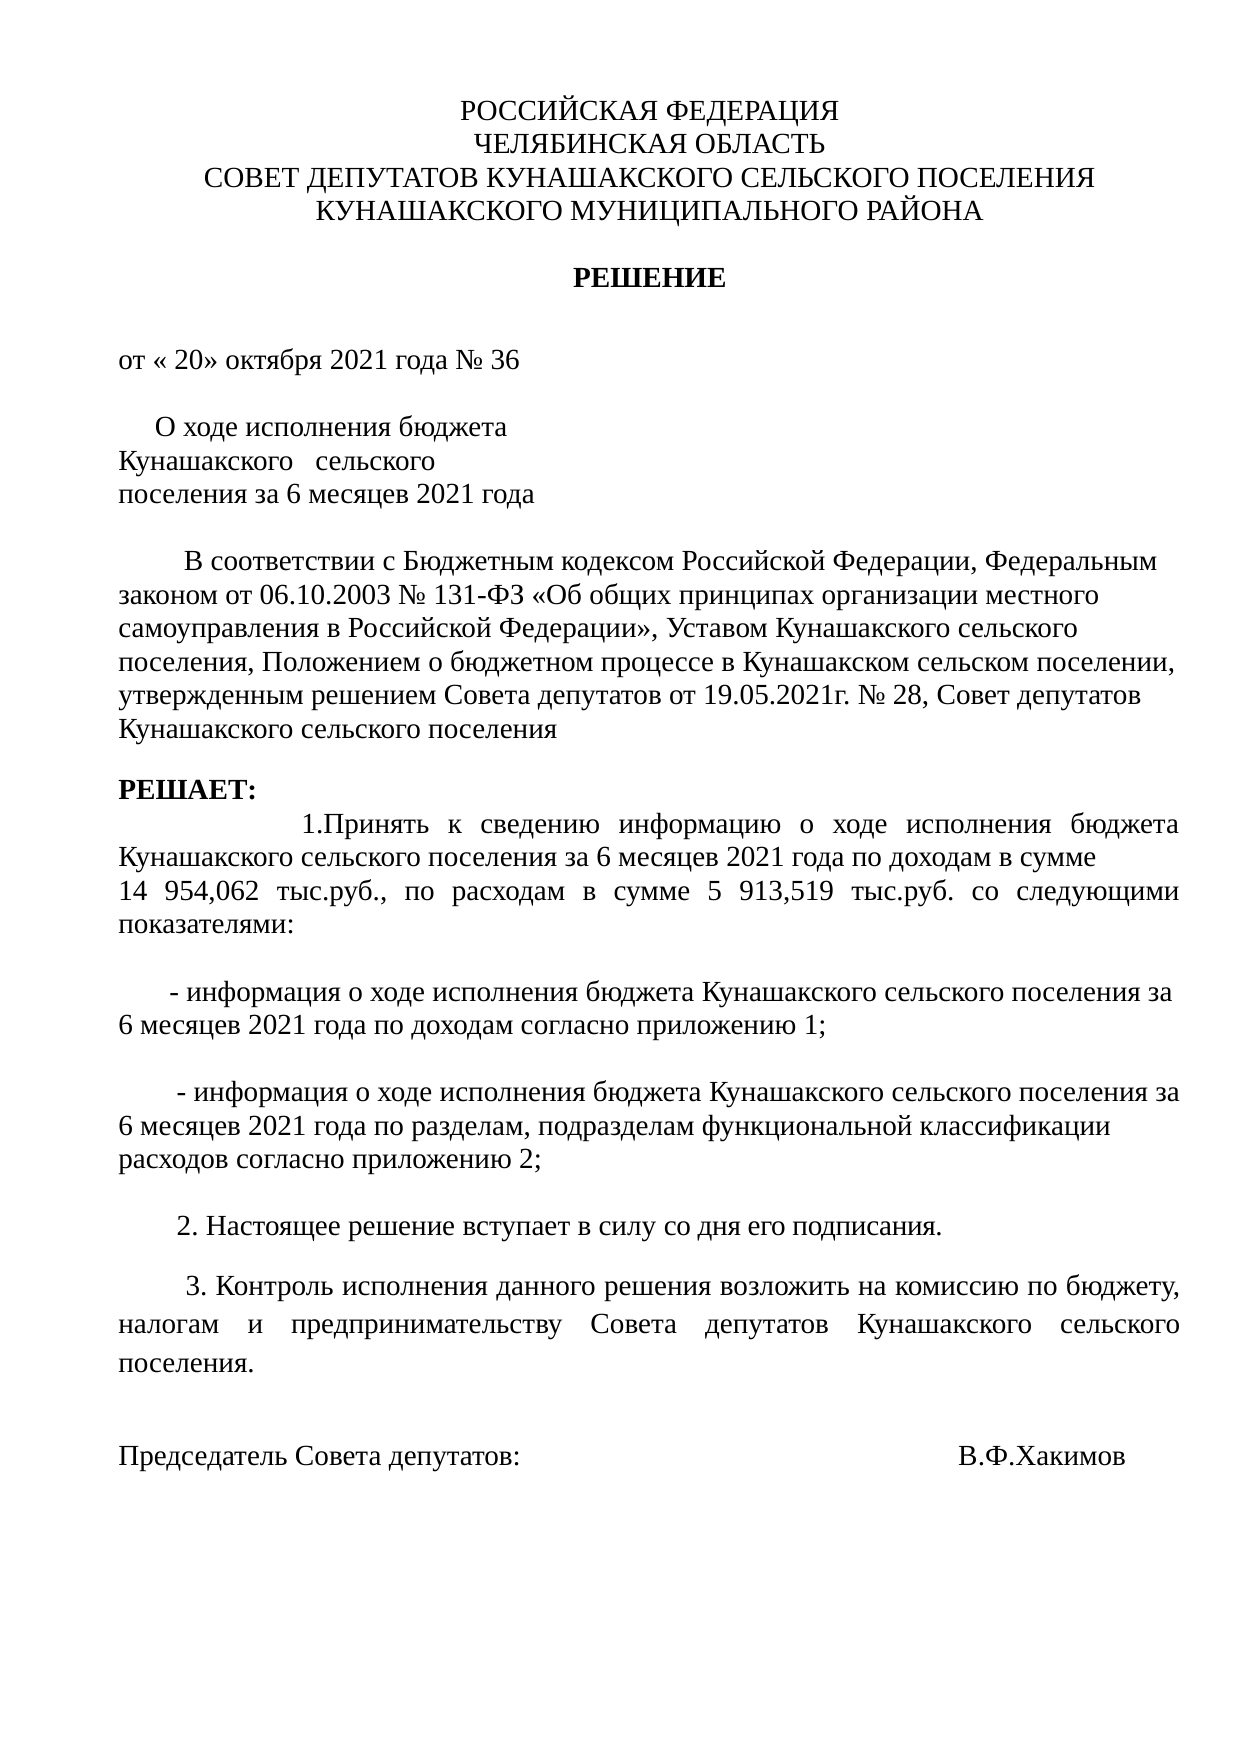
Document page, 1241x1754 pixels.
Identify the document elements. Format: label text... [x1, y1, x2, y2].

text РЕШАЕТ: [118, 772, 1181, 806]
text РЕШЕНИЕ [118, 260, 1181, 294]
text - информация о ходе исполнения бюджета Кунашакского сельского поселения за 6 месяцев 2021 года по доходам согласно приложению 1; [118, 974, 1181, 1041]
text 2. Настоящее решение вступает в силу со дня его подписания. [118, 1208, 1181, 1242]
text 1.Принять к сведению информацию о ходе исполнения бюджета Кунашакского сельского поселения за 6 месяцев 2021 года по доходам в сумме [118, 806, 1181, 873]
text Кунашакского сельского [118, 443, 1181, 476]
text КУНАШАКСКОГО МУНИЦИПАЛЬНОГО РАЙОНА [118, 193, 1181, 227]
text СОВЕТ ДЕПУТАТОВ КУНАШАКСКОГО СЕЛЬСКОГО ПОСЕЛЕНИЯ [118, 160, 1181, 193]
text ЧЕЛЯБИНСКАЯ ОБЛАСТЬ [118, 126, 1181, 160]
text РОССИЙСКАЯ ФЕДЕРАЦИЯ [118, 93, 1181, 126]
text поселения за 6 месяцев 2021 года [118, 476, 1181, 510]
text 14 954,062 тыс.руб., по расходам в сумме 5 913,519 тыс.руб. со следующими показателями: [118, 873, 1181, 940]
text В соответствии с Бюджетным кодексом Российской Федерации, Федеральным законом от 06.10.2003 № 131-ФЗ «Об общих принципах организации местного самоуправления в Российской Федерации», Уставом Кунашакского сельского поселения, Положением о бюджетном процессе в Кунашакском сельском поселении, утвержденным решением Совета депутатов от 19.05.2021г. № 28, Совет депутатов Кунашакского сельского поселения [118, 543, 1181, 744]
text 3. Контроль исполнения данного решения возложить на комиссию по бюджету, налогам и предпринимательству Совета депутатов Кунашакского сельского поселения. [118, 1268, 1181, 1378]
text - информация о ходе исполнения бюджета Кунашакского сельского поселения за 6 месяцев 2021 года по разделам, подразделам функциональной классификации расходов согласно приложению 2; [118, 1074, 1181, 1175]
text от « 20» октября 2021 года № 36 [118, 342, 1181, 376]
text О ходе исполнения бюджета [118, 409, 1181, 443]
text Председатель Совета депутатов: В.Ф.Хакимов [118, 1438, 1181, 1471]
